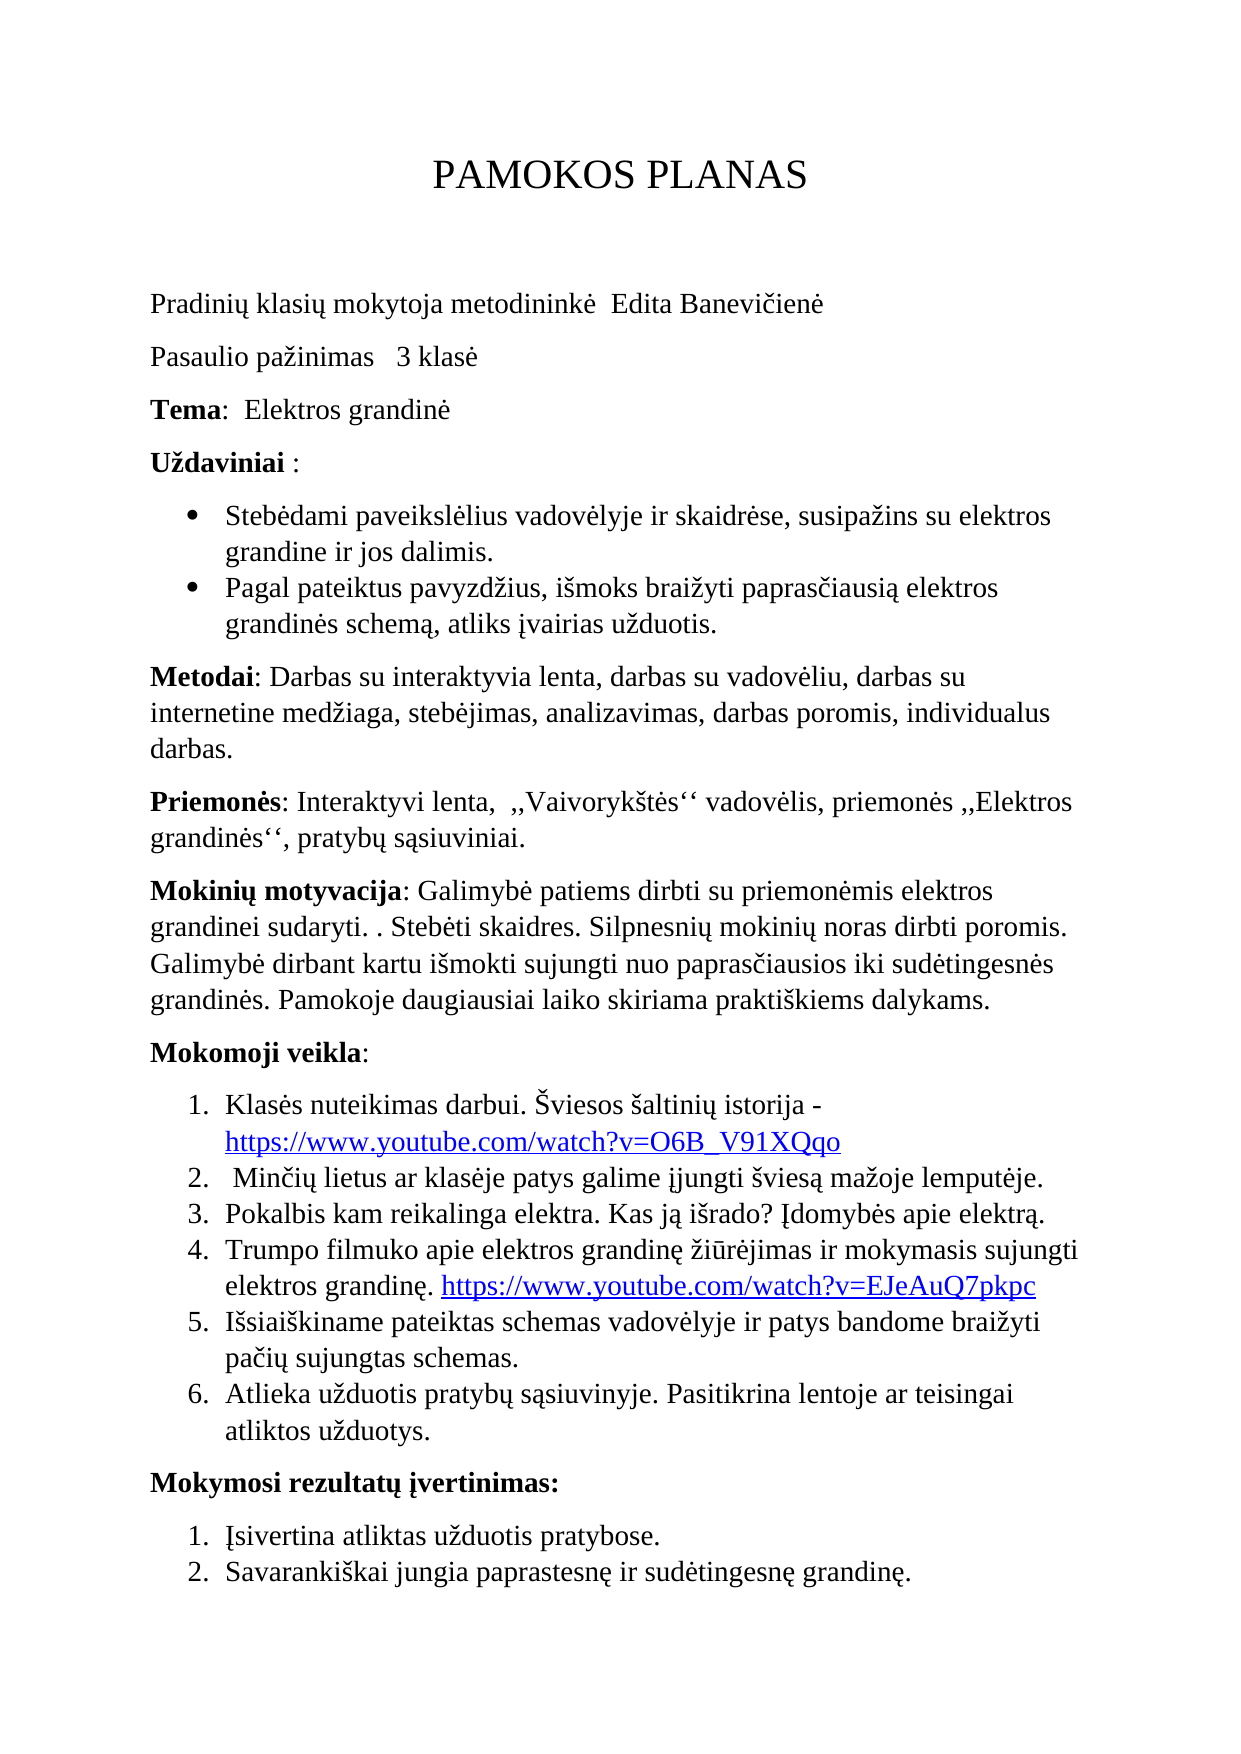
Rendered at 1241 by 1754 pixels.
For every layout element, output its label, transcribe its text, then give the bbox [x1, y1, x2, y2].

list Klasės nuteikimas darbui. Šviesos šaltinių istorija - https://www.youtube.com/watch?v=O6B_V91XQqo [187, 1087, 1090, 1157]
text Mokymosi rezultatų įvertinimas: [150, 1466, 1090, 1499]
text Pasaulio pažinimas 3 klasė [150, 339, 1090, 373]
list Stebėdami paveikslėlius vadovėlyje ir skaidrėse, susipažins su elektros grandine ir jos dalimis. [187, 498, 1090, 568]
text Priemonės: Interaktyvi lenta, ,,Vaivorykštės‘‘ vadovėlis, priemonės ,,Elektros grandinės‘‘, pratybų sąsiuviniai. [150, 784, 1090, 854]
text Pradinių klasių mokytoja metodininkė Edita Banevičienė [150, 287, 1090, 320]
list Pokalbis kam reikalinga elektra. Kas ją išrado? Įdomybės apie elektrą. [187, 1196, 1090, 1229]
list Išsiaiškiname pateiktas schemas vadovėlyje ir patys bandome braižyti pačių sujungtas schemas. [187, 1304, 1090, 1374]
text Mokomoji veikla: [150, 1035, 1090, 1068]
list Pagal pateiktus pavyzdžius, išmoks braižyti paprasčiausią elektros grandinės schemą, atliks įvairias užduotis. [187, 570, 1090, 640]
text Uždaviniai : [150, 445, 1090, 479]
list Trumpo filmuko apie elektros grandinę žiūrėjimas ir mokymasis sujungti elektros grandinę. https://www.youtube.com/watch?v=EJeAuQ7pkpc [187, 1232, 1090, 1302]
text Mokinių motyvacija: Galimybė patiems dirbti su priemonėmis elektros grandinei sudaryti. . Stebėti skaidres. Silpnesnių mokinių noras dirbti poromis. Galimybė dirbant kartu išmokti sujungti nuo paprasčiausios iki sudėtingesnės grandinės. Pamokoje daugiausiai laiko skiriama praktiškiems dalykams. [150, 873, 1090, 1015]
list Įsivertina atliktas užduotis pratybose. [187, 1518, 1090, 1552]
text Tema: Elektros grandinė [150, 392, 1090, 426]
list Savarankiškai jungia paprastesnę ir sudėtingesnę grandinę. [187, 1554, 1090, 1588]
list Atlieka užduotis pratybų sąsiuvinyje. Pasitikrina lentoje ar teisingai atliktos užduotys. [187, 1377, 1090, 1446]
list Minčių lietus ar klasėje patys galime įjungti šviesą mažoje lemputėje. [187, 1160, 1090, 1193]
text Metodai: Darbas su interaktyvia lenta, darbas su vadovėliu, darbas su internetine medžiaga, stebėjimas, analizavimas, darbas poromis, individualus darbas. [150, 659, 1090, 765]
text PAMOKOS PLANAS [150, 150, 1090, 198]
